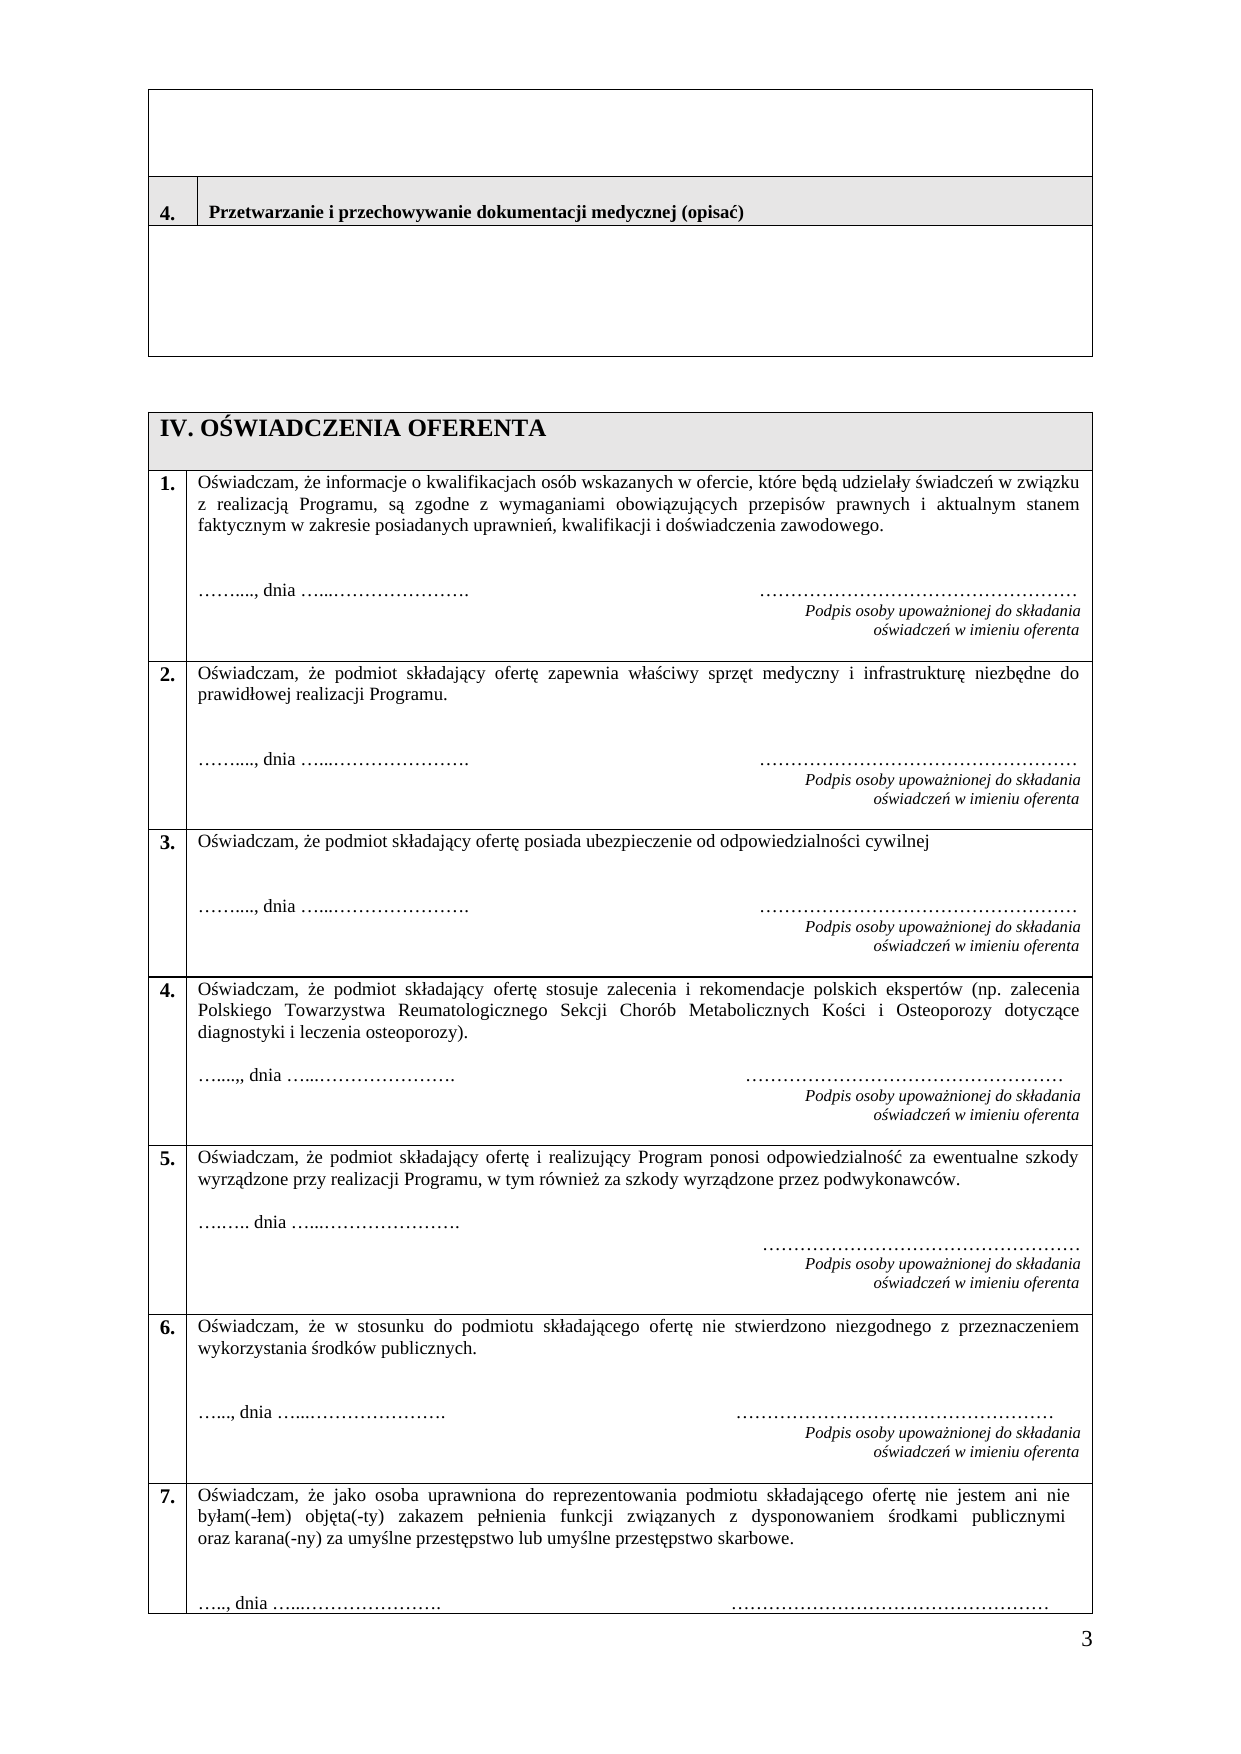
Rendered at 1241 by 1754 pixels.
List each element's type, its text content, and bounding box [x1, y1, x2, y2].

table_header IV. OŚWIADCZENIA OFERENTA [149, 413, 1092, 470]
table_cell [187, 1484, 1092, 1613]
table_cell [149, 471, 186, 661]
table_cell Oświadczam, że podmiot składający ofertę i realizujący Program ponosi odpowiedzialność za ewentualne szkody wyrządzone przy realizacji Programu, w tym również za szkody wyrządzone przez podwykonawców. ….….. dnia …...…………………. …………………………………………… Podpis osoby upoważnionej do składania oświadczeń w imieniu oferenta [187, 1146, 1092, 1314]
table_cell [149, 662, 186, 829]
table_cell Oświadczam, że w stosunku do podmiotu składającego ofertę nie stwierdzono niezgodnego z przeznaczeniem wykorzystania środków publicznych. …..., dnia …...…………………. …………………………………………… Podpis osoby upoważnionej do składania oświadczeń w imieniu oferenta [187, 1315, 1092, 1483]
table_cell [149, 1315, 186, 1483]
table_cell Oświadczam, że podmiot składający ofertę zapewnia właściwy sprzęt medyczny i infrastrukturę niezbędne do prawidłowej realizacji Programu. ……...., dnia …...…………………. …………………………………………… Podpis osoby upoważnionej do składania oświadczeń w imieniu oferenta [187, 662, 1092, 829]
table_cell [149, 226, 1092, 356]
table_cell [149, 830, 186, 976]
table_cell [149, 90, 1092, 176]
table_cell [149, 1146, 186, 1314]
table_cell Przetwarzanie i przechowywanie dokumentacji medycznej (opisać) [198, 177, 1092, 225]
table_cell [149, 1484, 186, 1613]
table_cell 4. [149, 177, 197, 225]
table_cell Oświadczam, że podmiot składający ofertę stosuje zalecenia i rekomendacje polskich ekspertów (np. zalecenia Polskiego Towarzystwa Reumatologicznego Sekcji Chorób Metabolicznych Kości i Osteoporozy dotyczące diagnostyki i leczenia osteoporozy). …....,, dnia …...…………………. …………………………………………… Podpis osoby upoważnionej do składania oświadczeń w imieniu oferenta [187, 978, 1092, 1145]
table_cell Oświadczam, że informacje o kwalifikacjach osób wskazanych w ofercie, które będą udzielały świadczeń w związku z realizacją Programu, są zgodne z wymaganiami obowiązujących przepisów prawnych i aktualnym stanem faktycznym w zakresie posiadanych uprawnień, kwalifikacji i doświadczenia zawodowego. ……...., dnia …...…………………. …………………………………………… Podpis osoby upoważnionej do składania oświadczeń w imieniu oferenta [187, 471, 1092, 661]
table_cell Oświadczam, że podmiot składający ofertę posiada ubezpieczenie od odpowiedzialności cywilnej ……...., dnia …...…………………. …………………………………………… Podpis osoby upoważnionej do składania oświadczeń w imieniu oferenta [187, 830, 1092, 976]
table_cell [149, 978, 186, 1145]
